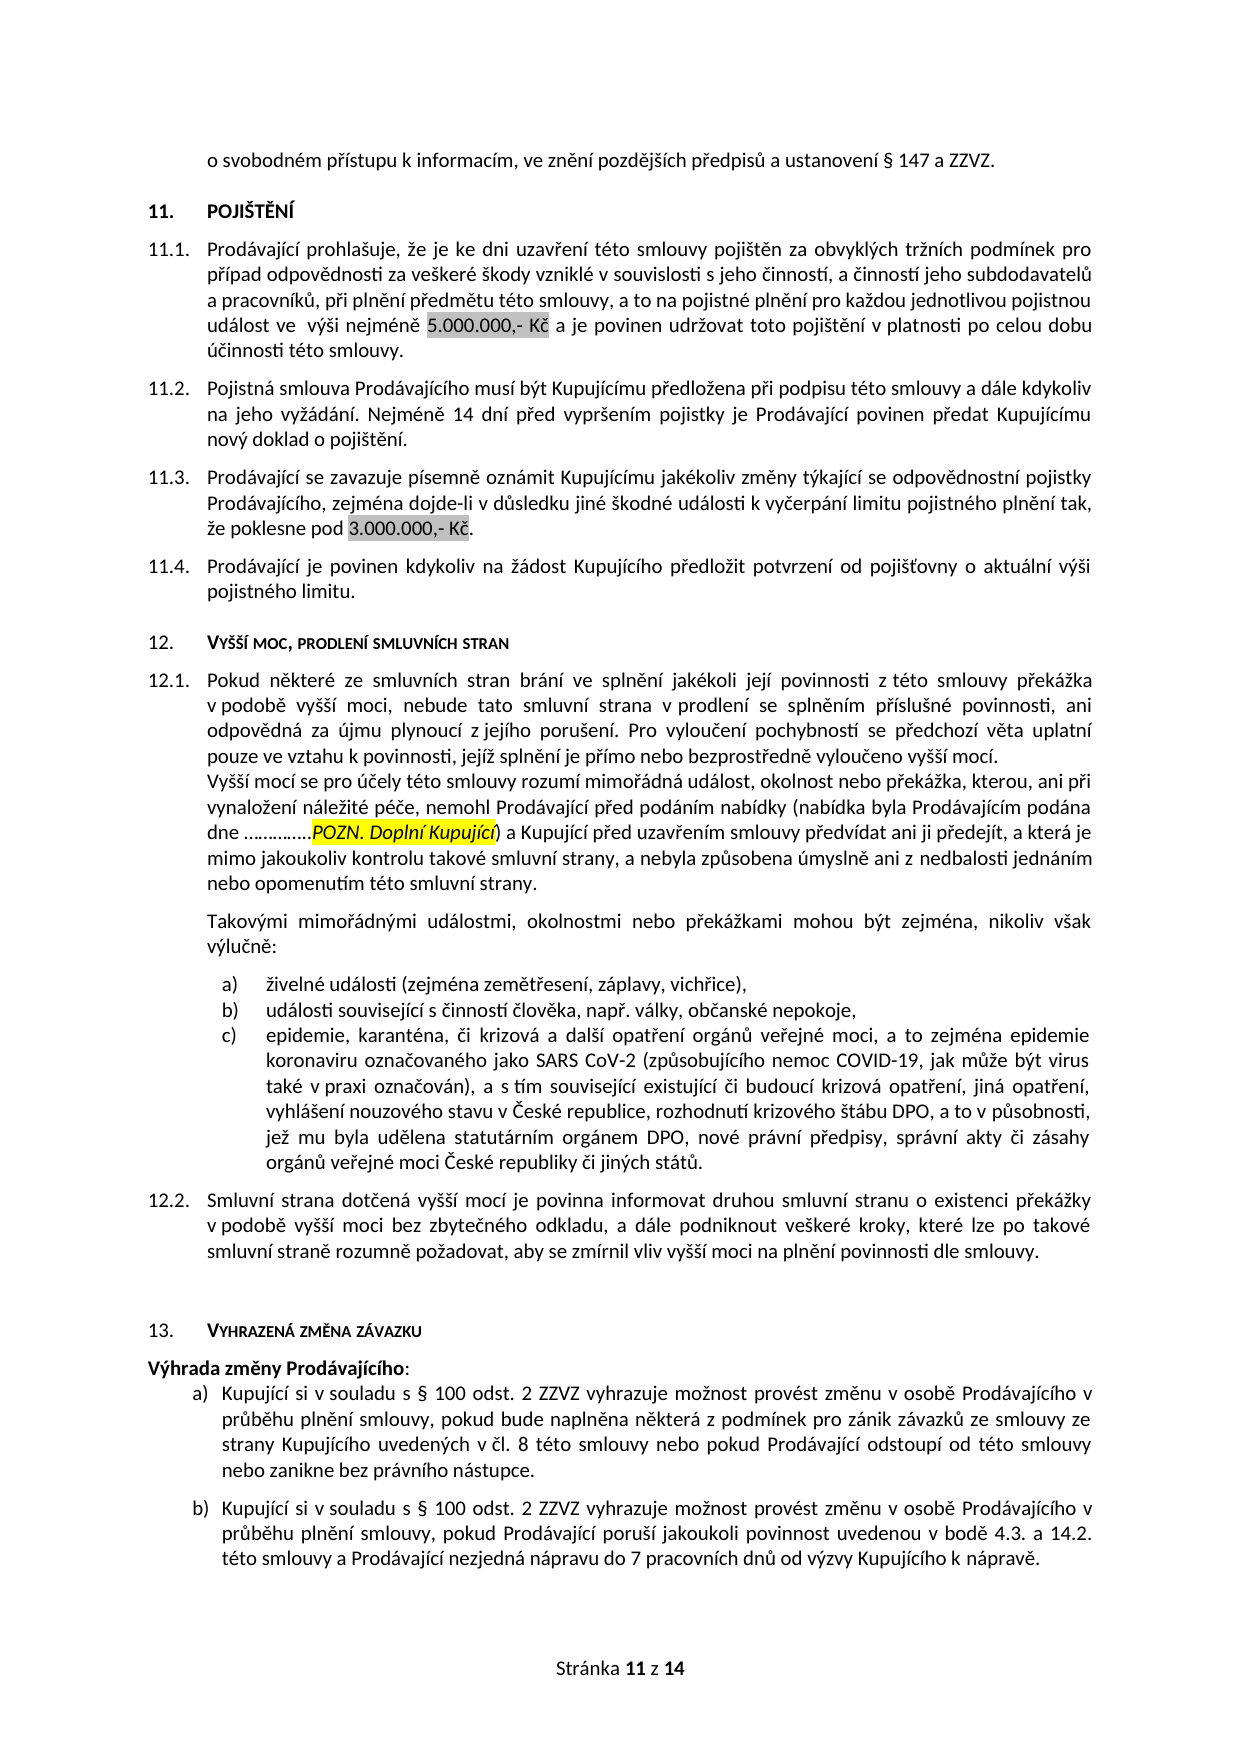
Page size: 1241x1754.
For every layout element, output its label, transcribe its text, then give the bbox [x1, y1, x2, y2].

subtitle Vyšší moc, prodlení smluvních stran [148, 629, 1093, 654]
subtitle POJIŠTĚNÍ [148, 198, 1093, 223]
subtitle Pojistná smlouva Prodávajícího musí být Kupujícímu předložena při podpisu této smlouvy a dále kdykoliv na jeho vyžádání. Nejméně 14 dní před vypršením pojistky je Prodávající povinen předat Kupujícímu nový doklad o pojištění. [148, 376, 1093, 452]
list epidemie, karanténa, či krizová a další opatření orgánů veřejné moci, a to zejména epidemie koronaviru označovaného jako SARS CoV-2 (způsobujícího nemoc COVID-19, jak může být virus také v praxi označován), a s tím související existující či budoucí krizová opatření, jiná opatření, vyhlášení nouzového stavu v České republice, rozhodnutí krizového štábu DPO, a to v působnosti, jež mu byla udělena statutárním orgánem DPO, nové právní předpisy, správní akty či zásahy orgánů veřejné moci České republiky či jiných států. [222, 1022, 1090, 1175]
list živelné události (zejména zemětřesení, záplavy, vichřice), [222, 971, 1090, 997]
list Kupující si v souladu s § 100 odst. 2 ZZVZ vyhrazuje možnost provést změnu v osobě Prodávajícího v průběhu plnění smlouvy, pokud Prodávající poruší jakoukoli povinnost uvedenou v bodě 4.3. a 14.2. této smlouvy a Prodávající nezjedná nápravu do 7 pracovních dnů od výzvy Kupujícího k nápravě. [192, 1495, 1093, 1571]
subtitle Vyhrazená změna závazku [148, 1317, 1093, 1343]
list Vyšší mocí se pro účely této smlouvy rozumí mimořádná událost, okolnost nebo překážka, kterou, ani při vynaložení náležité péče, nemohl Prodávající před podáním nabídky (nabídka byla Prodávajícím podána dne …………..POZN. Doplní Kupující) a Kupující před uzavřením smlouvy předvídat ani ji předejít, a která je mimo jakoukoliv kontrolu takové smluvní strany, a nebyla způsobena úmyslně ani z nedbalosti jednáním nebo opomenutím této smluvní strany. [207, 768, 1093, 896]
subtitle Prodávající prohlašuje, že je ke dni uzavření této smlouvy pojištěn za obvyklých tržních podmínek pro případ odpovědnosti za veškeré škody vzniklé v souvislosti s jeho činností, a činností jeho subdodavatelů a pracovníků, při plnění předmětu této smlouvy, a to na pojistné plnění pro každou jednotlivou pojistnou událost ve výši nejméně 5.000.000,- Kč a je povinen udržovat toto pojištění v platnosti po celou dobu účinnosti této smlouvy. [148, 236, 1093, 363]
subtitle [148, 148, 1093, 173]
subtitle Prodávající se zavazuje písemně oznámit Kupujícímu jakékoliv změny týkající se odpovědnostní pojistky Prodávajícího, zejména dojde-li v důsledku jiné škodné události k vyčerpání limitu pojistného plnění tak, že poklesne pod 3.000.000,- Kč. [148, 464, 1093, 541]
list Takovými mimořádnými událostmi, okolnostmi nebo překážkami mohou být zejména, nikoliv však výlučně: [207, 908, 1093, 959]
subtitle Prodávající je povinen kdykoliv na žádost Kupujícího předložit potvrzení od pojišťovny o aktuální výši pojistného limitu. [148, 553, 1093, 604]
list události související s činností člověka, např. války, občanské nepokoje, [222, 997, 1090, 1022]
list Kupující si v souladu s § 100 odst. 2 ZZVZ vyhrazuje možnost provést změnu v osobě Prodávajícího v průběhu plnění smlouvy, pokud bude naplněna některá z podmínek pro zánik závazků ze smlouvy ze strany Kupujícího uvedených v čl. 8 této smlouvy nebo pokud Prodávající odstoupí od této smlouvy nebo zanikne bez právního nástupce. [192, 1381, 1093, 1482]
list Smluvní strana dotčená vyšší mocí je povinna informovat druhou smluvní stranu o existenci překážky v podobě vyšší moci bez zbytečného odkladu, a dále podniknout veškeré kroky, které lze po takové smluvní straně rozumně požadovat, aby se zmírnil vliv vyšší moci na plnění povinnosti dle smlouvy. [148, 1187, 1093, 1263]
list Pokud některé ze smluvních stran brání ve splnění jakékoli její povinnosti z této smlouvy překážka v podobě vyšší moci, nebude tato smluvní strana v prodlení se splněním příslušné povinnosti, ani odpovědná za újmu plynoucí z jejího porušení. Pro vyloučení pochybností se předchozí věta uplatní pouze ve vztahu k povinnosti, jejíž splnění je přímo nebo bezprostředně vyloučeno vyšší mocí. [148, 667, 1093, 768]
text Výhrada změny Prodávajícího: [148, 1355, 1093, 1381]
